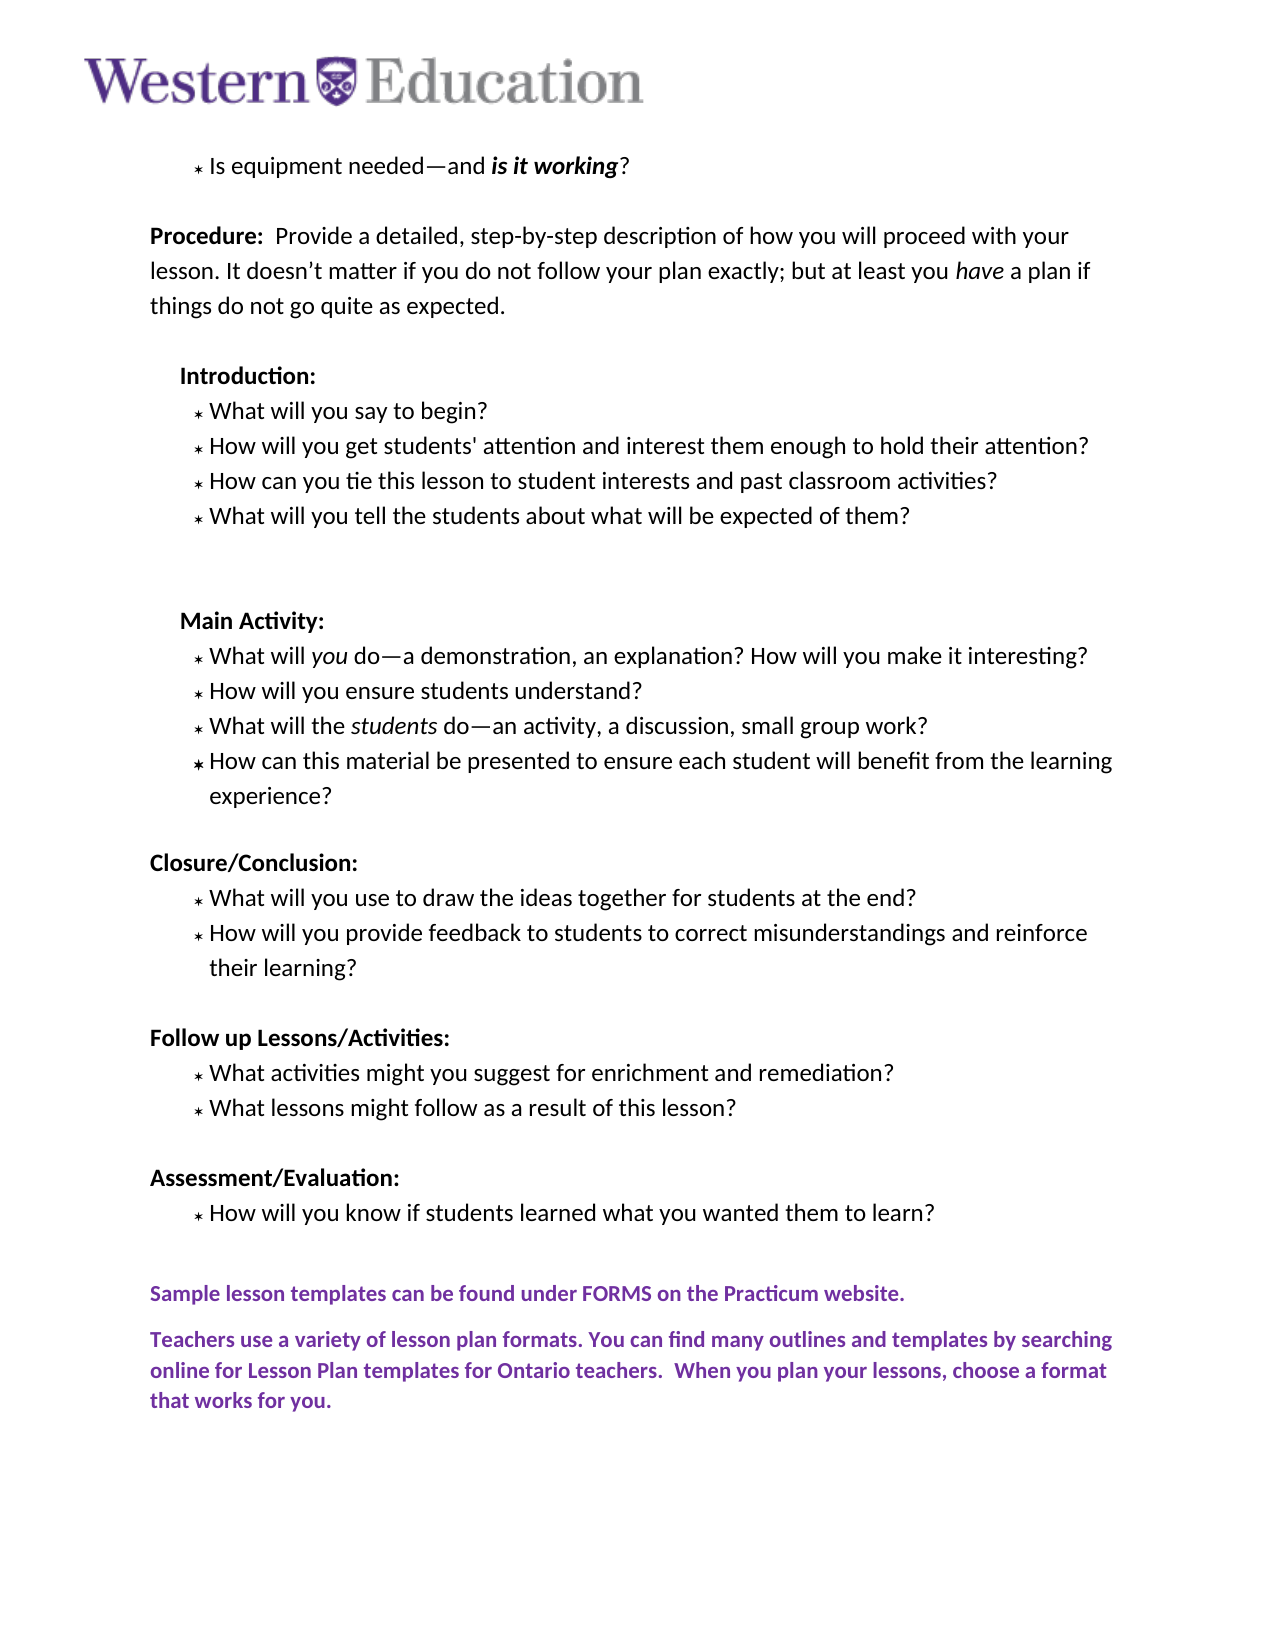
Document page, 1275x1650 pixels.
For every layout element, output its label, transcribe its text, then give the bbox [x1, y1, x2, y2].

picture [84, 48, 647, 112]
list How will you get students' attention and interest them enough to hold their attention? [194, 430, 1125, 461]
text Assessment/Evaluation: [150, 1162, 1125, 1192]
list What activities might you suggest for enrichment and remediation? [194, 1057, 1125, 1087]
text Teachers use a variety of lesson plan formats. You can find many outlines and templates by searching online for Lesson Plan templates for Ontario teachers. When you plan your lessons, choose a format that works for you. [150, 1326, 1125, 1414]
list How will you provide feedback to students to correct misunderstandings and reinforce their learning? [194, 917, 1125, 982]
list What will you use to draw the ideas together for students at the end? [194, 882, 1125, 912]
text Procedure: Provide a detailed, step-by-step description of how you will proceed with your lesson. It doesn’t matter if you do not follow your plan exactly; but at least you have a plan if things do not go quite as expected. [150, 220, 1125, 321]
text Sample lesson templates can be found under FORMS on the Practicum website. [150, 1279, 1125, 1307]
list What will you do—a demonstration, an explanation? How will you make it interesting? [194, 640, 1125, 671]
list How can this material be presented to ensure each student will benefit from the learning experience? [194, 745, 1125, 843]
list What will you say to begin? [194, 395, 1125, 426]
list Is equipment needed—and is it working? [194, 150, 1125, 181]
text Follow up Lessons/Activities: [150, 1022, 1125, 1052]
text Closure/Conclusion: [150, 847, 1125, 877]
list What will the students do—an activity, a discussion, small group work? [194, 710, 1125, 741]
list What will you tell the students about what will be expected of them? [194, 500, 1125, 531]
text Introduction: [179, 360, 1125, 391]
text Main Activity: [179, 605, 1125, 636]
list How will you ensure students understand? [194, 675, 1125, 706]
list What lessons might follow as a result of this lesson? [194, 1092, 1125, 1122]
list How will you know if students learned what you wanted them to learn? [194, 1197, 1125, 1227]
list How can you tie this lesson to student interests and past classroom activities? [194, 465, 1125, 496]
